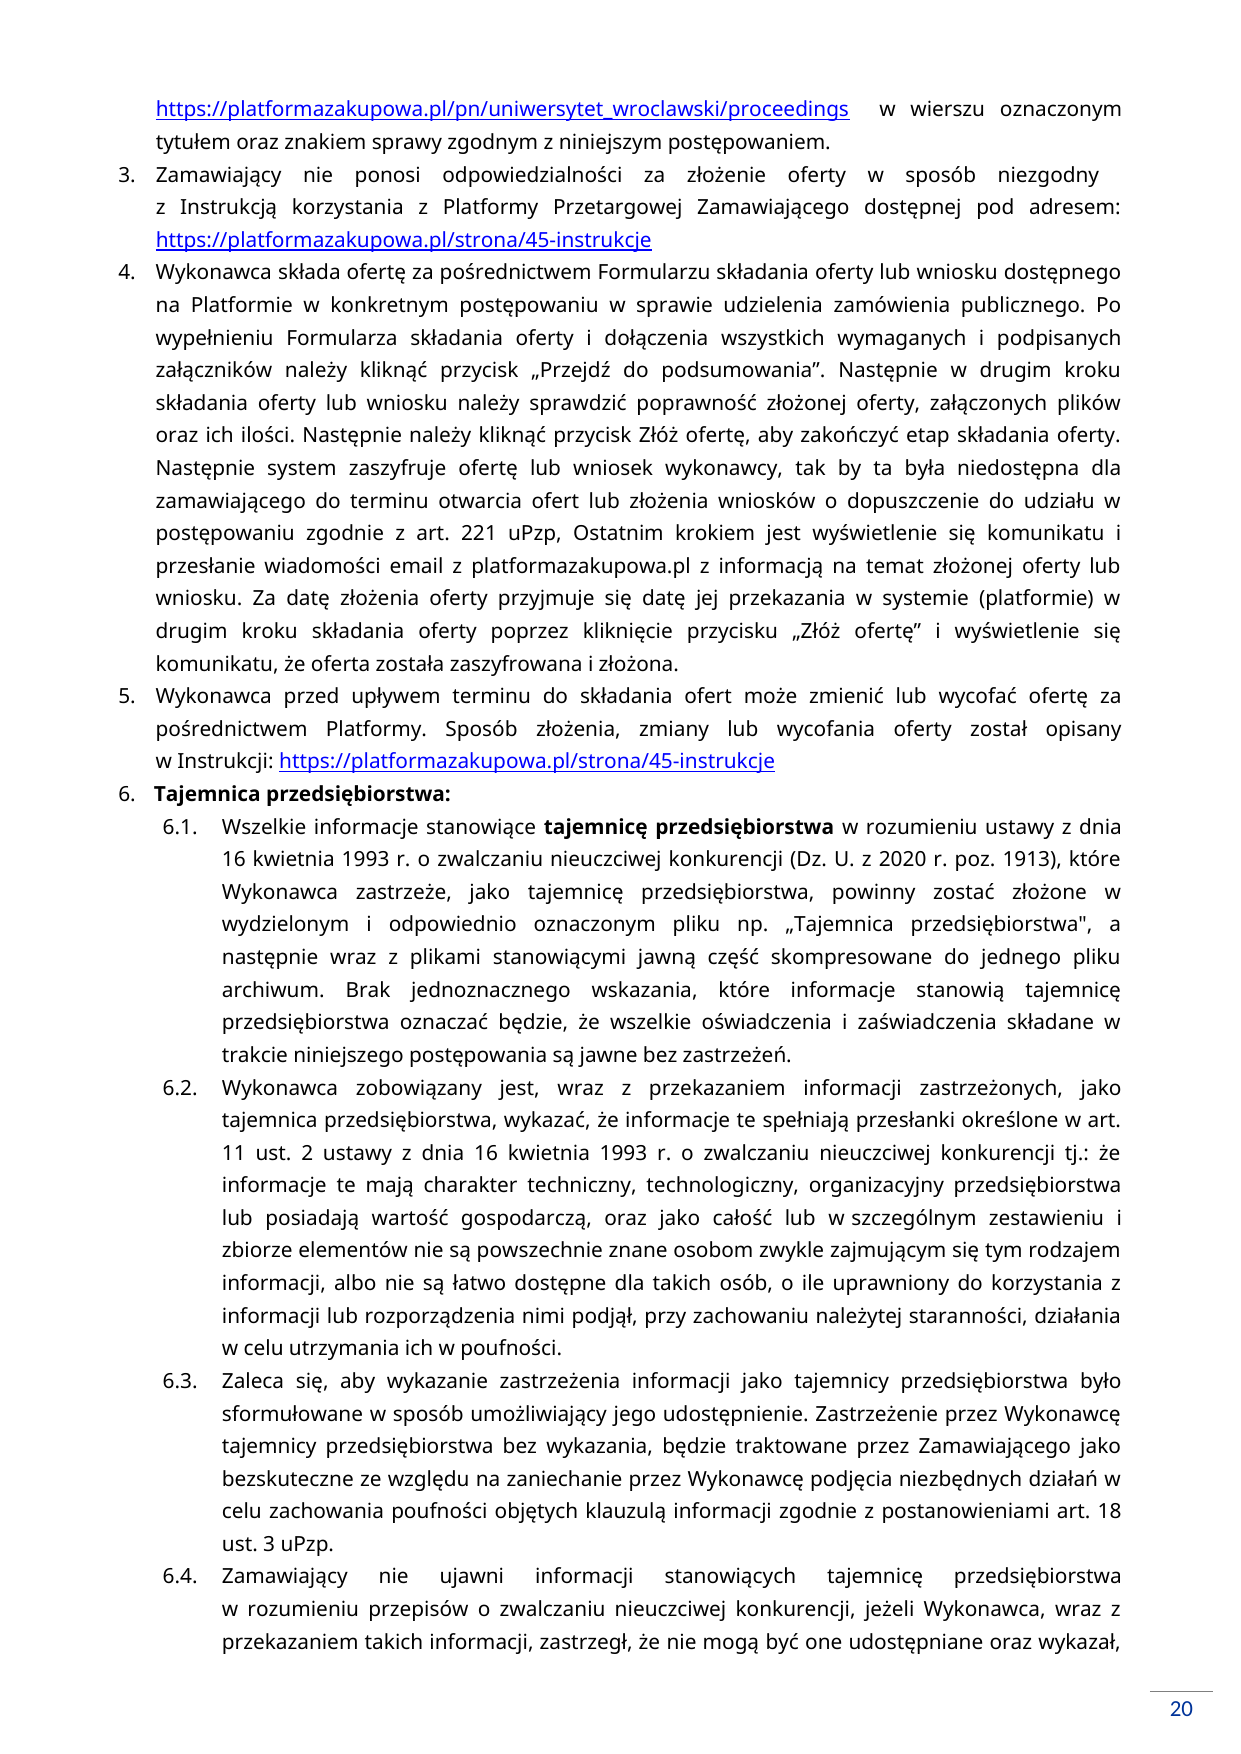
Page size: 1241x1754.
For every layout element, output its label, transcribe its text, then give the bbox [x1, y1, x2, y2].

list Wszelkie informacje stanowiące tajemnicę przedsiębiorstwa w rozumieniu ustawy z dnia 16 kwietnia 1993 r. o zwalczaniu nieuczciwej konkurencji (Dz. U. z 2020 r. poz. 1913), które Wykonawca zastrzeże, jako tajemnicę przedsiębiorstwa, powinny zostać złożone w wydzielonym i odpowiednio oznaczonym pliku np. „Tajemnica przedsiębiorstwa", a następnie wraz z plikami stanowiącymi jawną część skompresowane do jednego pliku archiwum. Brak jednoznacznego wskazania, które informacje stanowią tajemnicę przedsiębiorstwa oznaczać będzie, że wszelkie oświadczenia i zaświadczenia składane w trakcie niniejszego postępowania są jawne bez zastrzeżeń. [162, 812, 1122, 1068]
list Wykonawca przed upływem terminu do składania ofert może zmienić lub wycofać ofertę za pośrednictwem Platformy. Sposób złożenia, zmiany lub wycofania oferty został opisany w Instrukcji: https://platformazakupowa.pl/strona/45-instrukcje [118, 681, 1122, 775]
list Wykonawca zobowiązany jest, wraz z przekazaniem informacji zastrzeżonych, jako tajemnica przedsiębiorstwa, wykazać, że informacje te spełniają przesłanki określone w art. 11 ust. 2 ustawy z dnia 16 kwietnia 1993 r. o zwalczaniu nieuczciwej konkurencji tj.: że informacje te mają charakter techniczny, technologiczny, organizacyjny przedsiębiorstwa lub posiadają wartość gospodarczą, oraz jako całość lub w szczególnym zestawieniu i zbiorze elementów nie są powszechnie znane osobom zwykle zajmującym się tym rodzajem informacji, albo nie są łatwo dostępne dla takich osób, o ile uprawniony do korzystania z informacji lub rozporządzenia nimi podjął, przy zachowaniu należytej staranności, działania w celu utrzymania ich w poufności. [162, 1073, 1122, 1362]
list Tajemnica przedsiębiorstwa: [118, 779, 1122, 808]
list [118, 94, 1122, 156]
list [162, 1562, 1122, 1655]
list Wykonawca składa ofertę za pośrednictwem Formularzu składania oferty lub wniosku dostępnego na Platformie w konkretnym postępowaniu w sprawie udzielenia zamówienia publicznego. Po wypełnieniu Formularza składania oferty i dołączenia wszystkich wymaganych i podpisanych załączników należy kliknąć przycisk „Przejdź do podsumowania”. Następnie w drugim kroku składania oferty lub wniosku należy sprawdzić poprawność złożonej oferty, załączonych plików oraz ich ilości. Następnie należy kliknąć przycisk Złóż ofertę, aby zakończyć etap składania oferty. Następnie system zaszyfruje ofertę lub wniosek wykonawcy, tak by ta była niedostępna dla zamawiającego do terminu otwarcia ofert lub złożenia wniosków o dopuszczenie do udziału w postępowaniu zgodnie z art. 221 uPzp, Ostatnim krokiem jest wyświetlenie się komunikatu i przesłanie wiadomości email z platformazakupowa.pl z informacją na temat złożonej oferty lub wniosku. Za datę złożenia oferty przyjmuje się datę jej przekazania w systemie (platformie) w drugim kroku składania oferty poprzez kliknięcie przycisku „Złóż ofertę” i wyświetlenie się komunikatu, że oferta została zaszyfrowana i złożona. [118, 257, 1122, 677]
list Zamawiający nie ponosi odpowiedzialności za złożenie oferty w sposób niezgodny z Instrukcją korzystania z Platformy Przetargowej Zamawiającego dostępnej pod adresem: https://platformazakupowa.pl/strona/45-instrukcje [118, 160, 1122, 253]
list Zaleca się, aby wykazanie zastrzeżenia informacji jako tajemnicy przedsiębiorstwa było sformułowane w sposób umożliwiający jego udostępnienie. Zastrzeżenie przez Wykonawcę tajemnicy przedsiębiorstwa bez wykazania, będzie traktowane przez Zamawiającego jako bezskuteczne ze względu na zaniechanie przez Wykonawcę podjęcia niezbędnych działań w celu zachowania poufności objętych klauzulą informacji zgodnie z postanowieniami art. 18 ust. 3 uPzp. [162, 1366, 1122, 1557]
